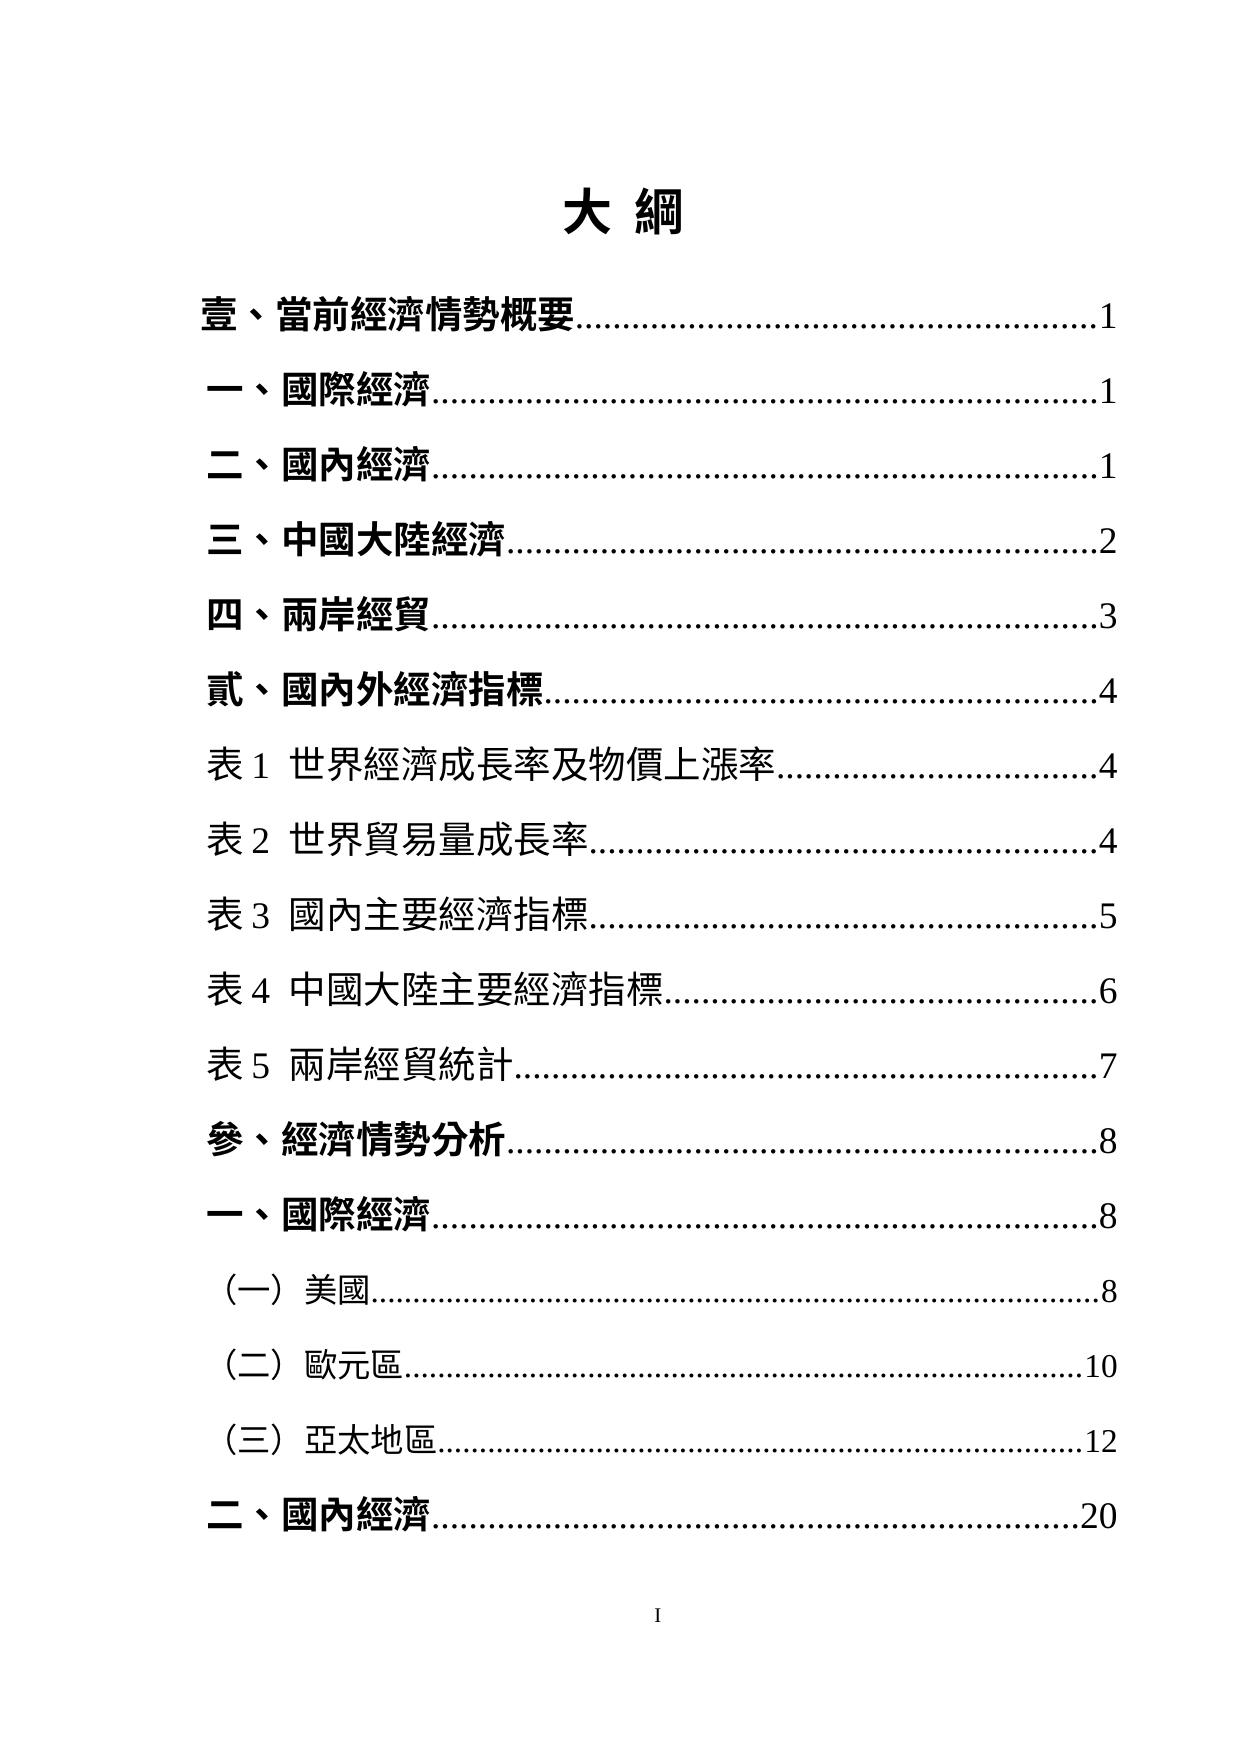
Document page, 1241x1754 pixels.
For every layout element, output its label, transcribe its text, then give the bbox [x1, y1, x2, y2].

text 大 綱 [187, 171, 1053, 246]
